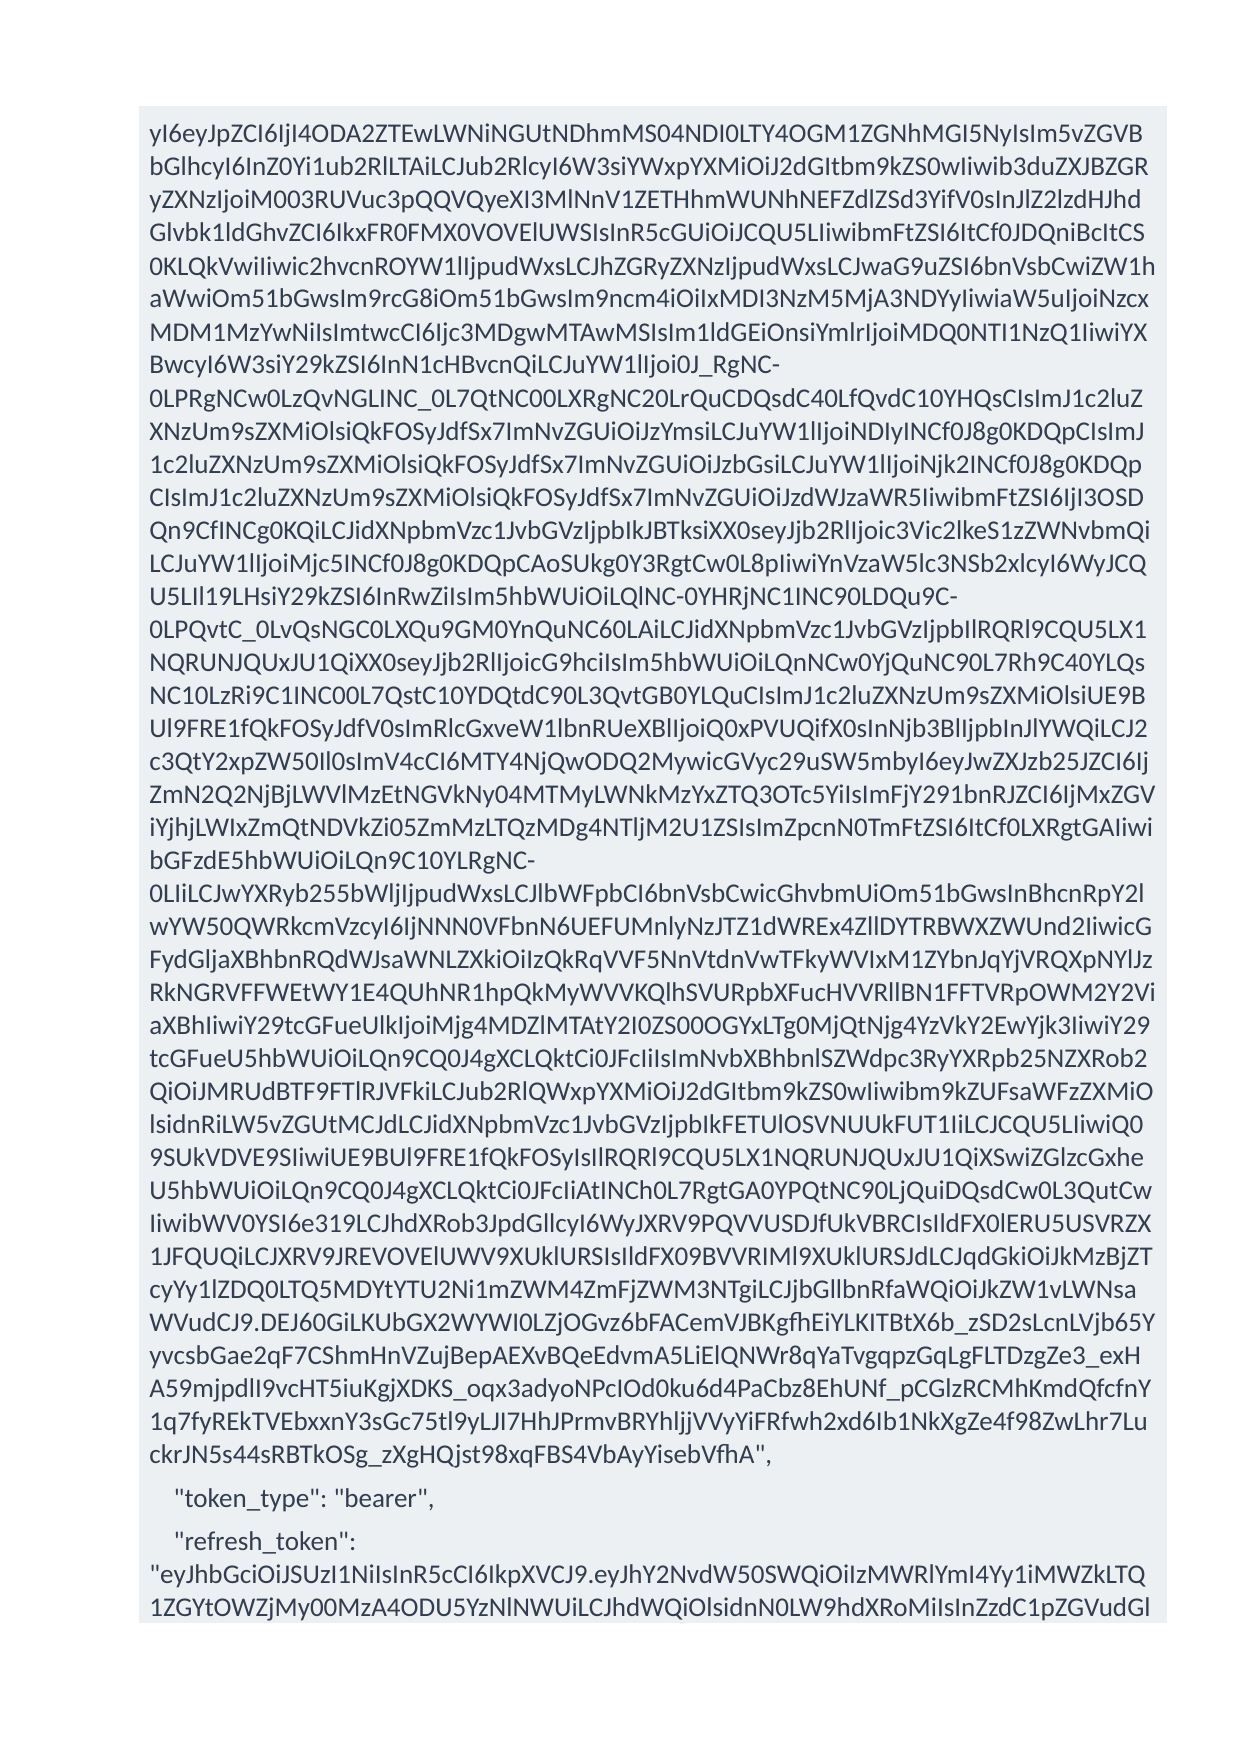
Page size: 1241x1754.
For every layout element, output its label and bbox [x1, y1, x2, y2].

table_cell [139, 106, 1167, 1623]
